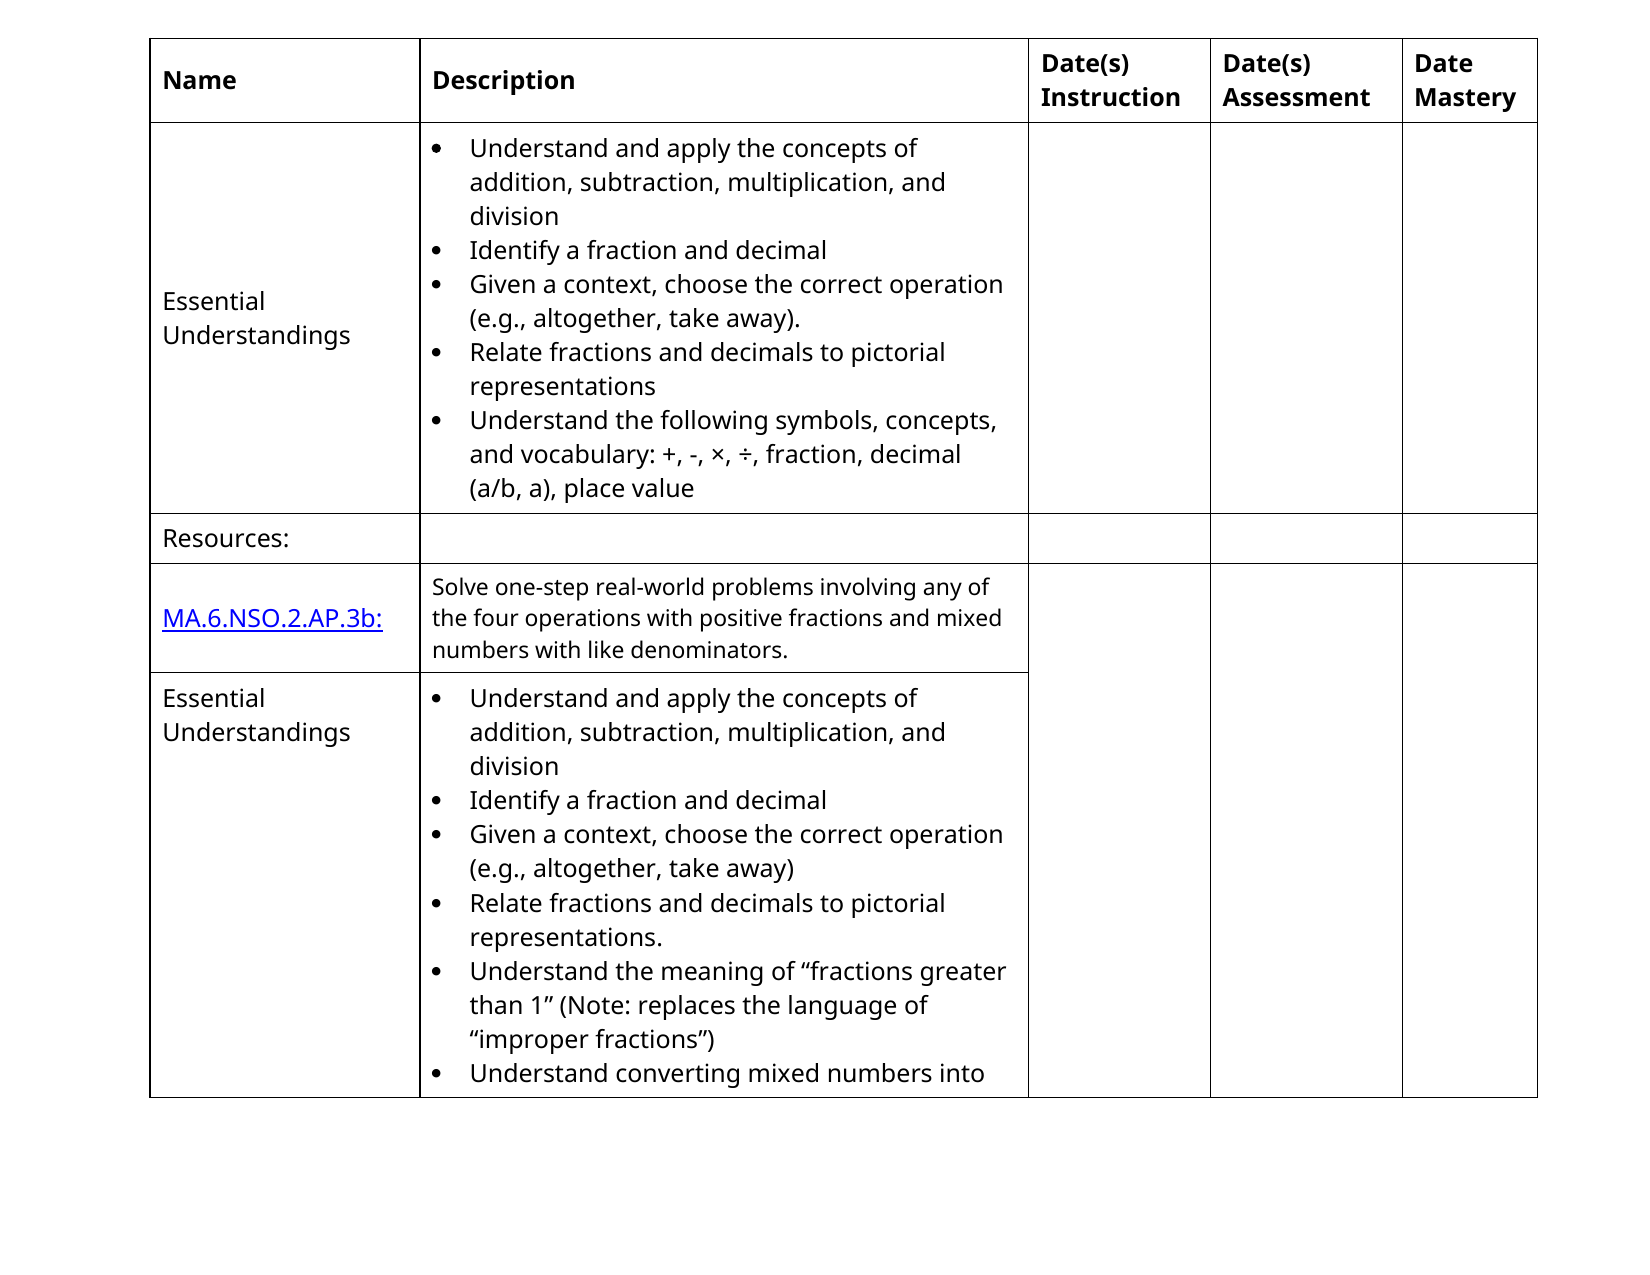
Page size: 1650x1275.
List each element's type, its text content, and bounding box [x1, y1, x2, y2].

table_cell Resources: [151, 514, 419, 562]
table_header Description [421, 39, 1028, 122]
table_cell [1029, 564, 1210, 672]
table_cell [1211, 514, 1402, 562]
table_cell Solve one-step real-world problems involving any of the four operations with positive fractions and mixed numbers with like denominators. [421, 564, 1028, 672]
table_cell [1403, 514, 1537, 562]
table_header Name [151, 39, 419, 122]
table_cell Essential Understandings [151, 673, 419, 1097]
table_cell MA.6.NSO.2.AP.3b: [151, 564, 419, 672]
table_header Date Mastery [1403, 39, 1537, 122]
table_cell Understand and apply the concepts of addition, subtraction, multiplication, and division Identify a fraction and decimal Given a context, choose the correct operation (e.g., altogether, take away). Relate fractions and decimals to pictorial representations Understand the following symbols, concepts, and vocabulary: +, -, ×, ÷, fraction, decimal (a/b, a), place value [421, 123, 1028, 512]
table_cell [1029, 672, 1210, 1097]
table_cell [1403, 123, 1537, 512]
table_header Date(s) Assessment [1211, 39, 1402, 122]
table_cell [1029, 514, 1210, 562]
table_cell Essential Understandings [151, 123, 419, 512]
table_cell [421, 514, 1028, 562]
table_cell [1029, 123, 1210, 512]
table_header Date(s) Instruction [1029, 39, 1210, 122]
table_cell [421, 673, 1028, 1097]
table_cell [1403, 564, 1537, 672]
table_cell [1211, 564, 1402, 672]
table_cell [1211, 672, 1402, 1097]
table_cell [1403, 672, 1537, 1097]
table_cell [1211, 123, 1402, 512]
